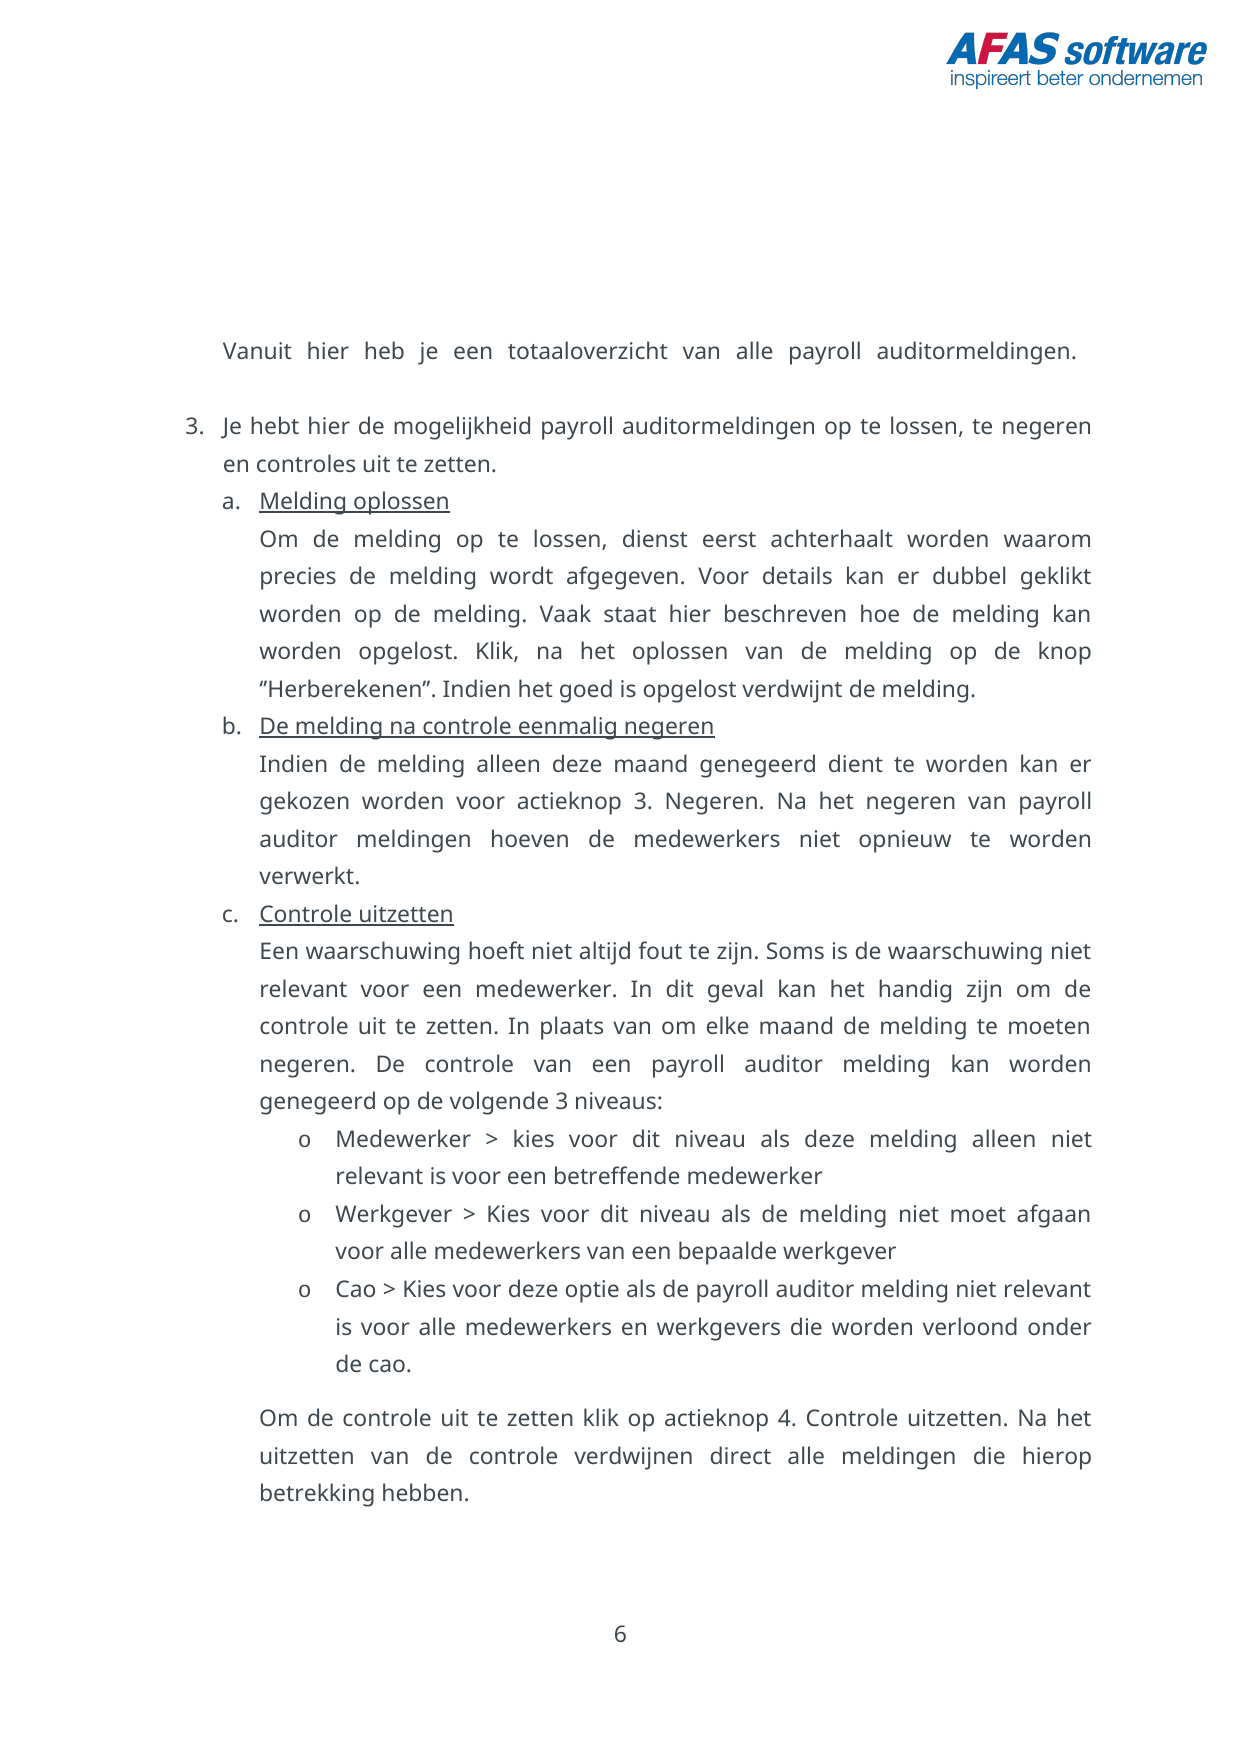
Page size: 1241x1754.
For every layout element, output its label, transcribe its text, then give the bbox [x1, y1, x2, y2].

list Melding oplossen [222, 485, 1093, 516]
list Om de melding op te lossen, dienst eerst achterhaalt worden waarom precies de melding wordt afgegeven. Voor details kan er dubbel geklikt worden op de melding. Vaak staat hier beschreven hoe de melding kan worden opgelost. Klik, na het oplossen van de melding op de knop ‘’Herberekenen’’. Indien het goed is opgelost verdwijnt de melding. [259, 523, 1093, 704]
list Medewerker > kies voor dit niveau als deze melding alleen niet relevant is voor een betreffende medewerker [298, 1123, 1093, 1191]
picture [942, 28, 1210, 94]
list Je hebt hier de mogelijkheid payroll auditormeldingen op te lossen, te negeren en controles uit te zetten. [185, 410, 1093, 479]
list Controle uitzetten [222, 898, 1093, 929]
list Vanuit hier heb je een totaaloverzicht van alle payroll auditormeldingen. [223, 335, 1093, 404]
text Om de controle uit te zetten klik op actieknop 4. Controle uitzetten. Na het uitzetten van de controle verdwijnen direct alle meldingen die hierop betrekking hebben. [259, 1402, 1093, 1508]
list Cao > Kies voor deze optie als de payroll auditor melding niet relevant is voor alle medewerkers en werkgevers die worden verloond onder de cao. [298, 1273, 1093, 1379]
list Indien de melding alleen deze maand genegeerd dient te worden kan er gekozen worden voor actieknop 3. Negeren. Na het negeren van payroll auditor meldingen hoeven de medewerkers niet opnieuw te worden verwerkt. [259, 748, 1093, 891]
list De melding na controle eenmalig negeren [222, 710, 1093, 741]
list Een waarschuwing hoeft niet altijd fout te zijn. Soms is de waarschuwing niet relevant voor een medewerker. In dit geval kan het handig zijn om de controle uit te zetten. In plaats van om elke maand de melding te moeten negeren. De controle van een payroll auditor melding kan worden genegeerd op de volgende 3 niveaus: [259, 935, 1093, 1116]
list Werkgever > Kies voor dit niveau als de melding niet moet afgaan voor alle medewerkers van een bepaalde werkgever [298, 1198, 1093, 1267]
